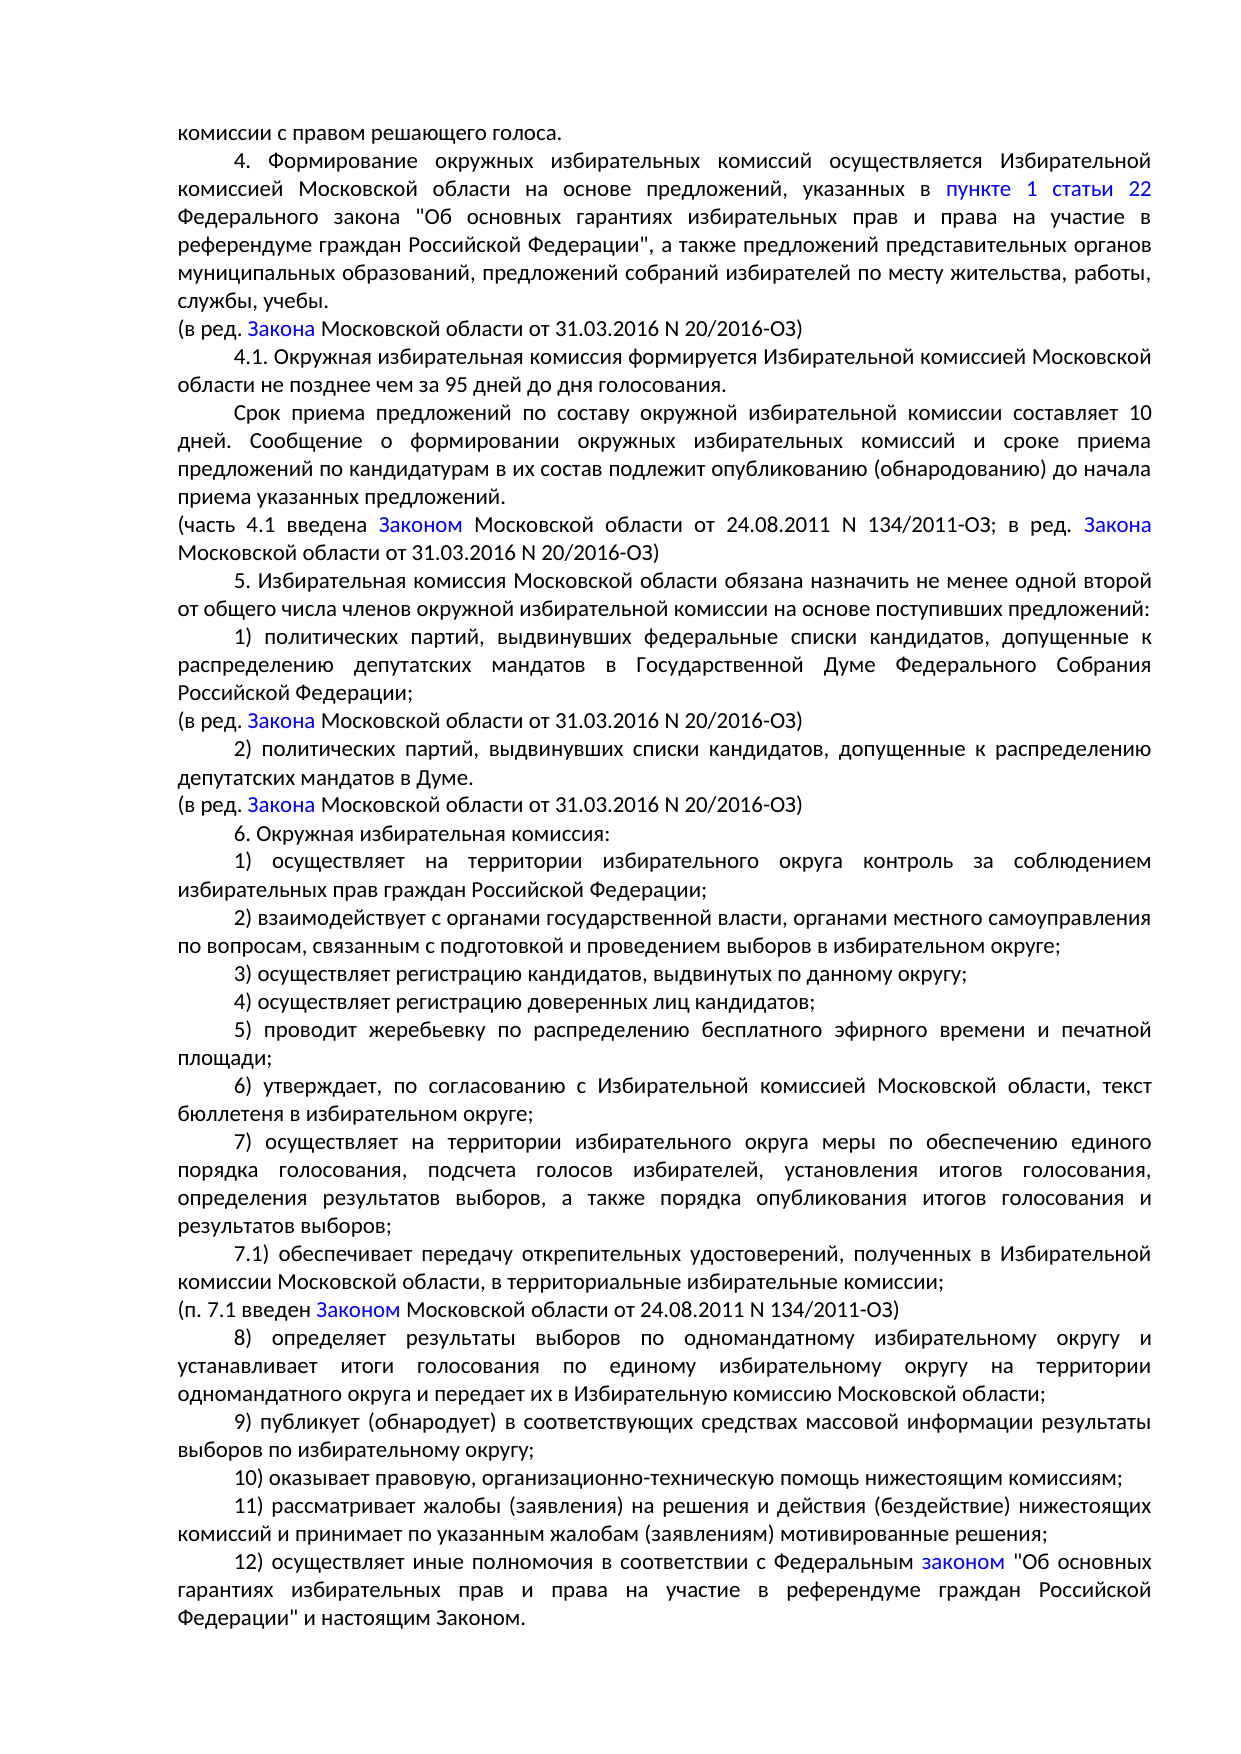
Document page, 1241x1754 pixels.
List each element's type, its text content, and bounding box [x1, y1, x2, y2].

text (часть 4.1 введена Законом Московской области от 24.08.2011 N 134/2011-ОЗ; в ред. Закона Московской области от 31.03.2016 N 20/2016-ОЗ) [177, 510, 1152, 566]
text 2) политических партий, выдвинувших списки кандидатов, допущенные к распределению депутатских мандатов в Думе. [177, 734, 1152, 791]
text 6. Окружная избирательная комиссия: [177, 819, 1152, 847]
text 10) оказывает правовую, организационно-техническую помощь нижестоящим комиссиям; [177, 1463, 1152, 1491]
text 12) осуществляет иные полномочия в соответствии с Федеральным законом "Об основных гарантиях избирательных прав и права на участие в референдуме граждан Российской Федерации" и настоящим Законом. [177, 1547, 1152, 1631]
text 7.1) обеспечивает передачу открепительных удостоверений, полученных в Избирательной комиссии Московской области, в территориальные избирательные комиссии; [177, 1239, 1152, 1295]
text 9) публикует (обнародует) в соответствующих средствах массовой информации результаты выборов по избирательному округу; [177, 1407, 1152, 1463]
text 4) осуществляет регистрацию доверенных лиц кандидатов; [177, 987, 1152, 1015]
text 8) определяет результаты выборов по одномандатному избирательному округу и устанавливает итоги голосования по единому избирательному округу на территории одномандатного округа и передает их в Избирательную комиссию Московской области; [177, 1323, 1152, 1407]
text 5. Избирательная комиссия Московской области обязана назначить не менее одной второй от общего числа членов окружной избирательной комиссии на основе поступивших предложений: [177, 566, 1152, 622]
text (п. 7.1 введен Законом Московской области от 24.08.2011 N 134/2011-ОЗ) [177, 1295, 1152, 1323]
text (в ред. Закона Московской области от 31.03.2016 N 20/2016-ОЗ) [177, 707, 1152, 734]
text 3) осуществляет регистрацию кандидатов, выдвинутых по данному округу; [177, 959, 1152, 987]
text 4.1. Окружная избирательная комиссия формируется Избирательной комиссией Московской области не позднее чем за 95 дней до дня голосования. [177, 342, 1152, 398]
text 2) взаимодействует с органами государственной власти, органами местного самоуправления по вопросам, связанным с подготовкой и проведением выборов в избирательном округе; [177, 903, 1152, 959]
text 11) рассматривает жалобы (заявления) на решения и действия (бездействие) нижестоящих комиссий и принимает по указанным жалобам (заявлениям) мотивированные решения; [177, 1491, 1152, 1547]
text 4. Формирование окружных избирательных комиссий осуществляется Избирательной комиссией Московской области на основе предложений, указанных в пункте 1 статьи 22 Федерального закона "Об основных гарантиях избирательных прав и права на участие в референдуме граждан Российской Федерации", а также предложений представительных органов муниципальных образований, предложений собраний избирателей по месту жительства, работы, службы, учебы. [177, 146, 1152, 314]
text 1) политических партий, выдвинувших федеральные списки кандидатов, допущенные к распределению депутатских мандатов в Государственной Думе Федерального Собрания Российской Федерации; [177, 622, 1152, 707]
text 1) осуществляет на территории избирательного округа контроль за соблюдением избирательных прав граждан Российской Федерации; [177, 847, 1152, 903]
text Срок приема предложений по составу окружной избирательной комиссии составляет 10 дней. Сообщение о формировании окружных избирательных комиссий и сроке приема предложений по кандидатурам в их состав подлежит опубликованию (обнародованию) до начала приема указанных предложений. [177, 398, 1152, 510]
text 6) утверждает, по согласованию с Избирательной комиссией Московской области, текст бюллетеня в избирательном округе; [177, 1071, 1152, 1127]
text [177, 118, 1152, 146]
text 5) проводит жеребьевку по распределению бесплатного эфирного времени и печатной площади; [177, 1015, 1152, 1071]
text (в ред. Закона Московской области от 31.03.2016 N 20/2016-ОЗ) [177, 314, 1152, 342]
text (в ред. Закона Московской области от 31.03.2016 N 20/2016-ОЗ) [177, 791, 1152, 819]
text 7) осуществляет на территории избирательного округа меры по обеспечению единого порядка голосования, подсчета голосов избирателей, установления итогов голосования, определения результатов выборов, а также порядка опубликования итогов голосования и результатов выборов; [177, 1127, 1152, 1239]
